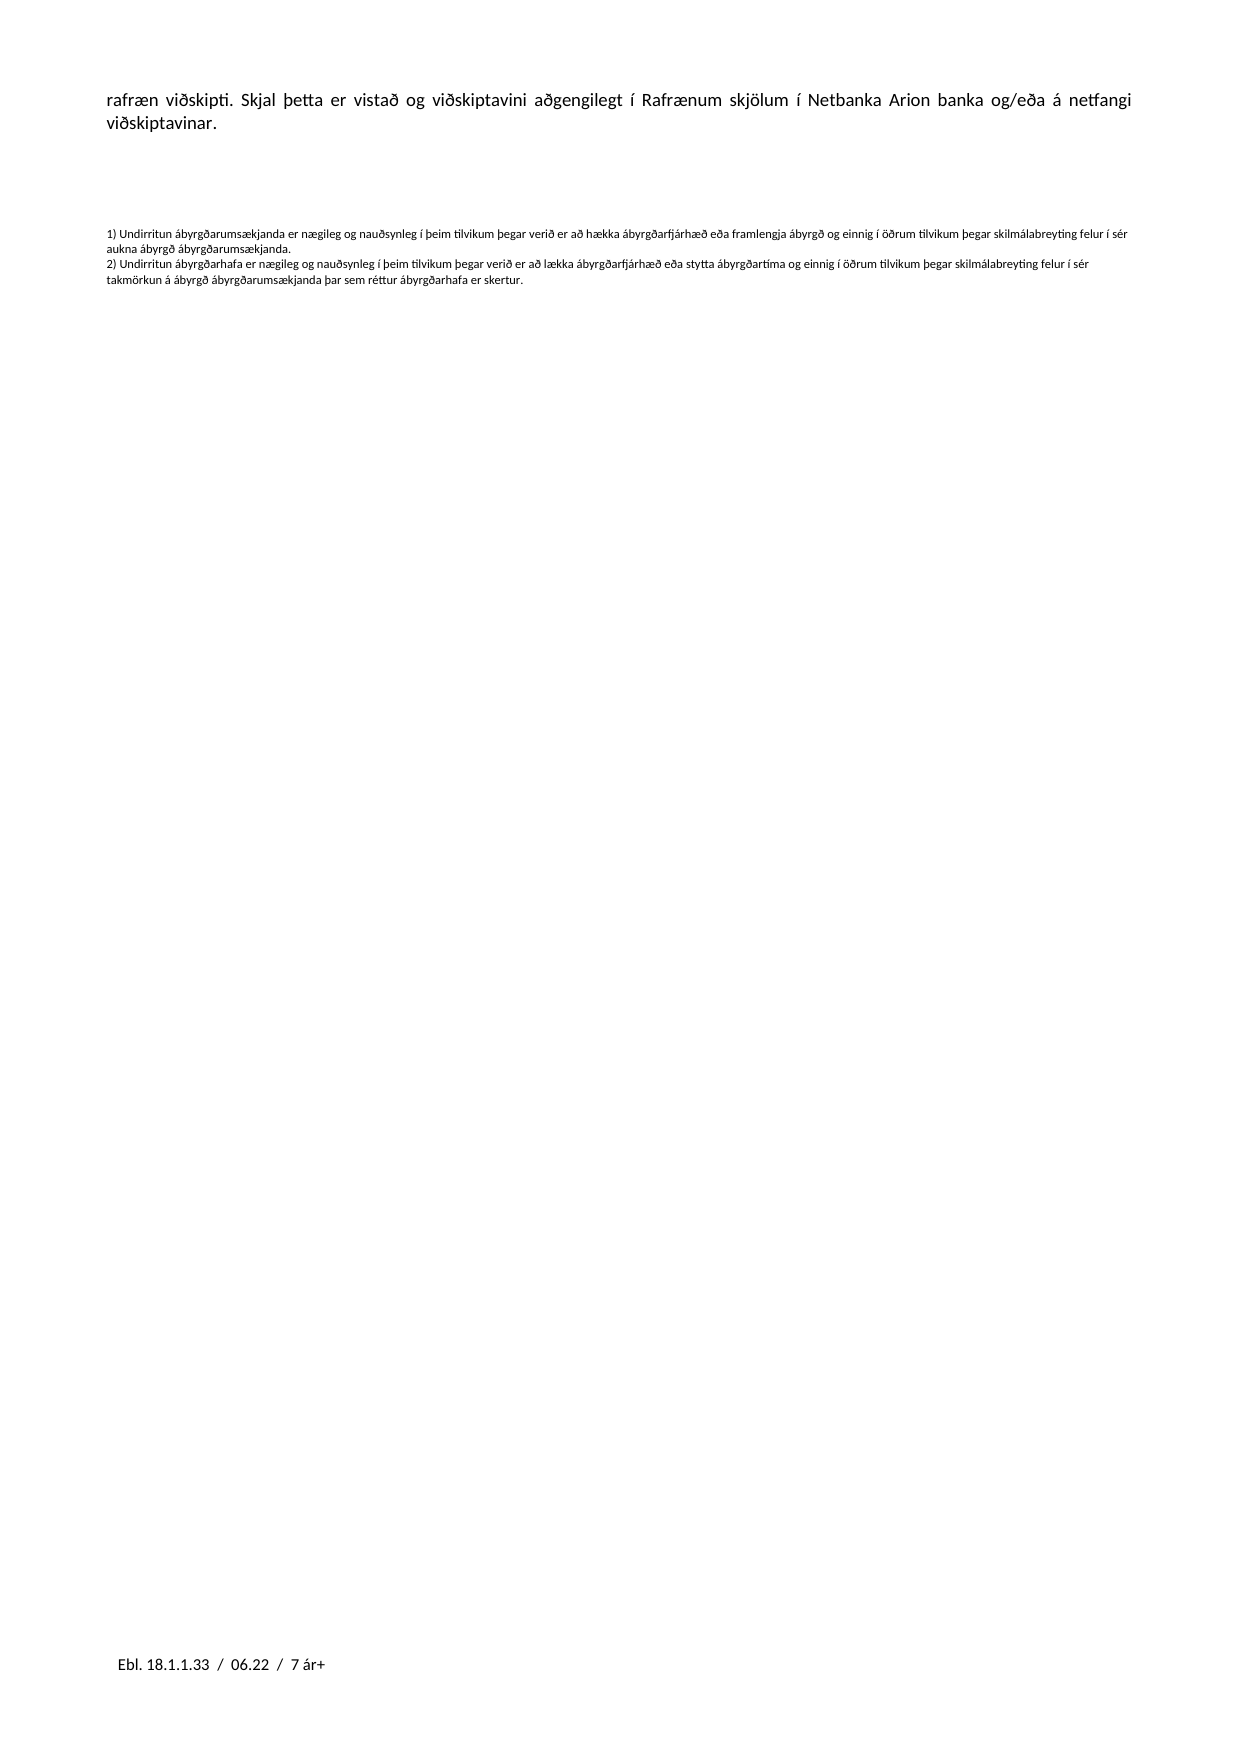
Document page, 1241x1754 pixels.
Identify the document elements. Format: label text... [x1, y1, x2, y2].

text 2) Undirritun ábyrgðarhafa er nægileg og nauðsynleg í þeim tilvikum þegar verið er að lækka ábyrgðarfjárhæð eða stytta ábyrgðartíma og einnig í öðrum tilvikum þegar skilmálabreyting felur í sér takmörkun á ábyrgð ábyrgðarumsækjanda þar sem réttur ábyrgðarhafa er skertur. [106, 257, 1134, 287]
text 1) Undirritun ábyrgðarumsækjanda er nægileg og nauðsynleg í þeim tilvikum þegar verið er að hækka ábyrgðarfjárhæð eða framlengja ábyrgð og einnig í öðrum tilvikum þegar skilmálabreyting felur í sér aukna ábyrgð ábyrgðarumsækjanda. [106, 226, 1134, 257]
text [106, 89, 1134, 134]
